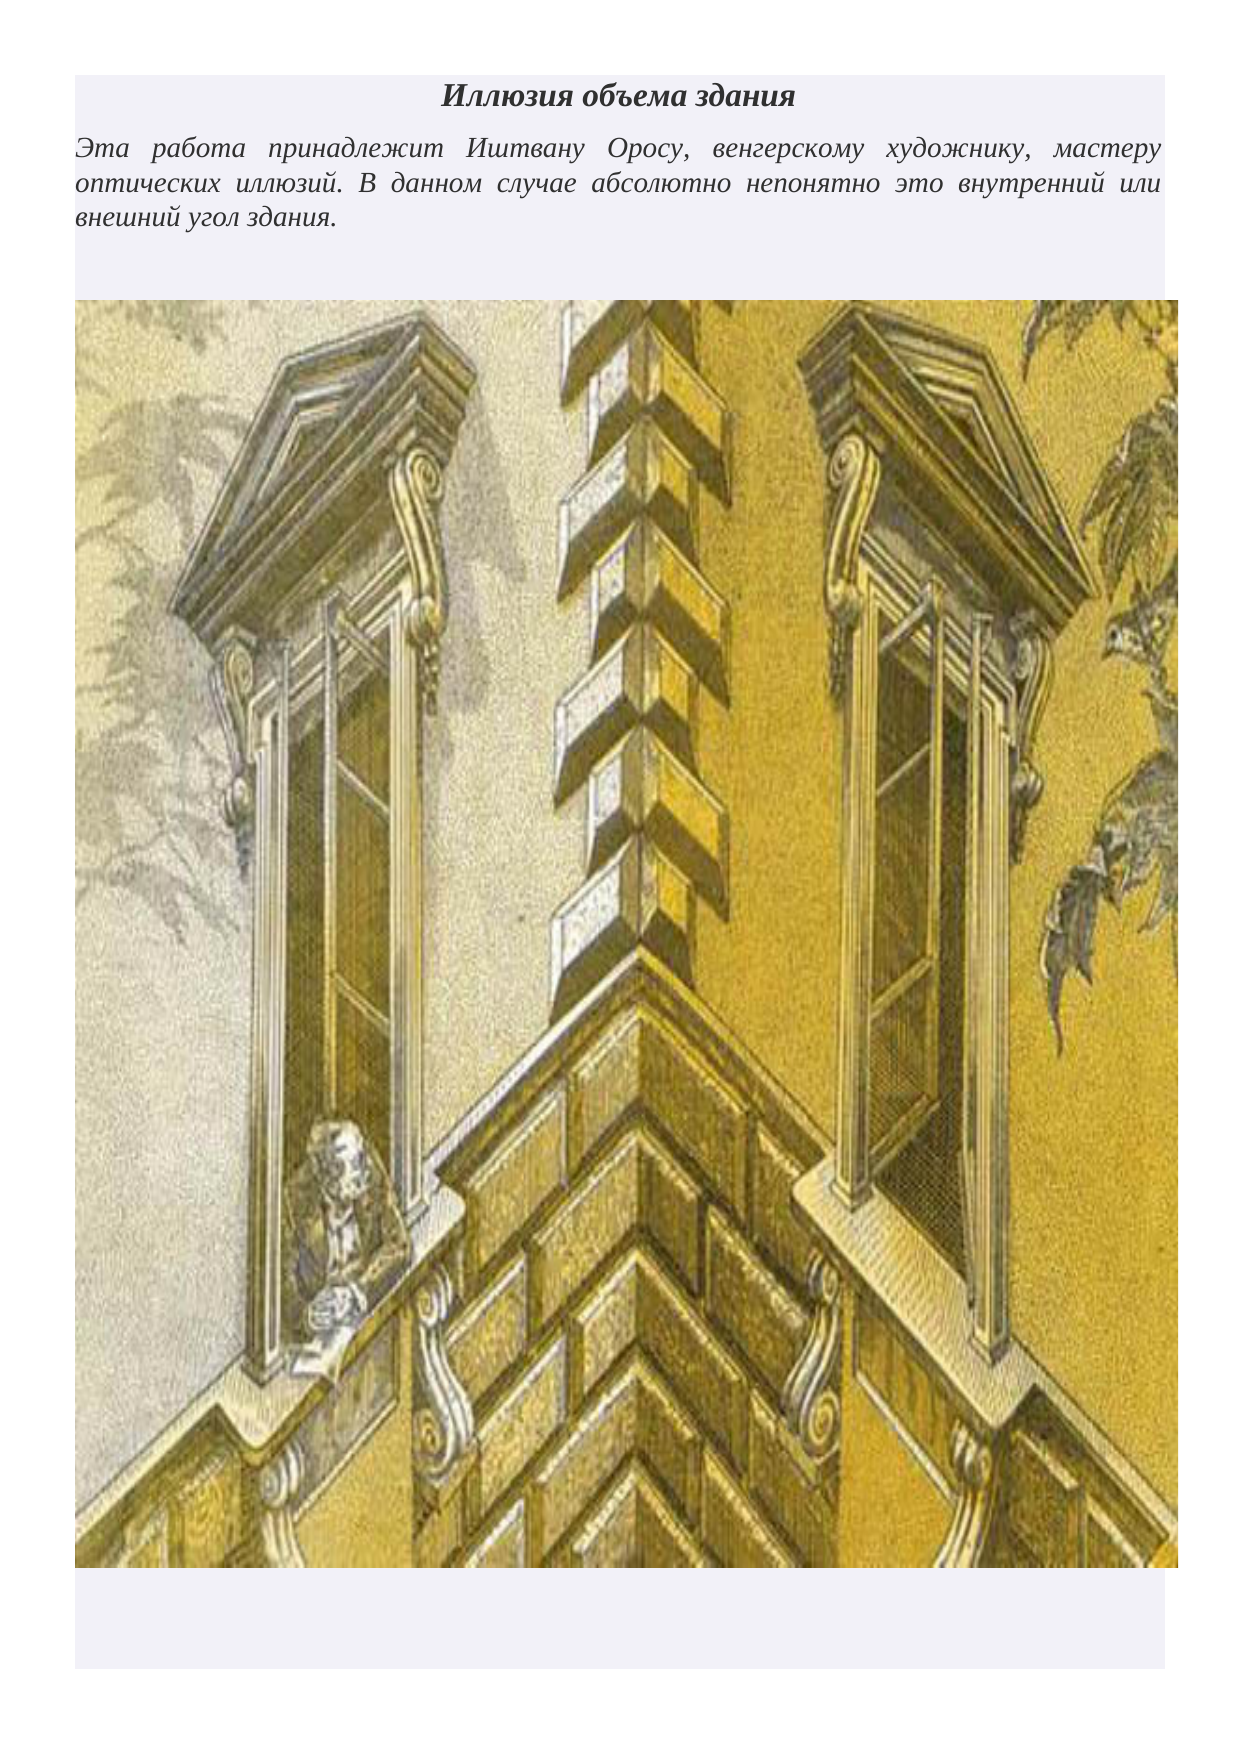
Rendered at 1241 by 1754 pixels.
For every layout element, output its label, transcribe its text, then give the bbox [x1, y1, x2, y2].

text Эта работа принадлежит Иштвану Оросу, венгерскому художнику, мастеру оптических иллюзий. В данном случае абсолютно непонятно это внутренний или внешний угол здания. [75, 130, 1165, 233]
text Иллюзия объема здания [75, 75, 1165, 113]
picture [75, 300, 1179, 1568]
